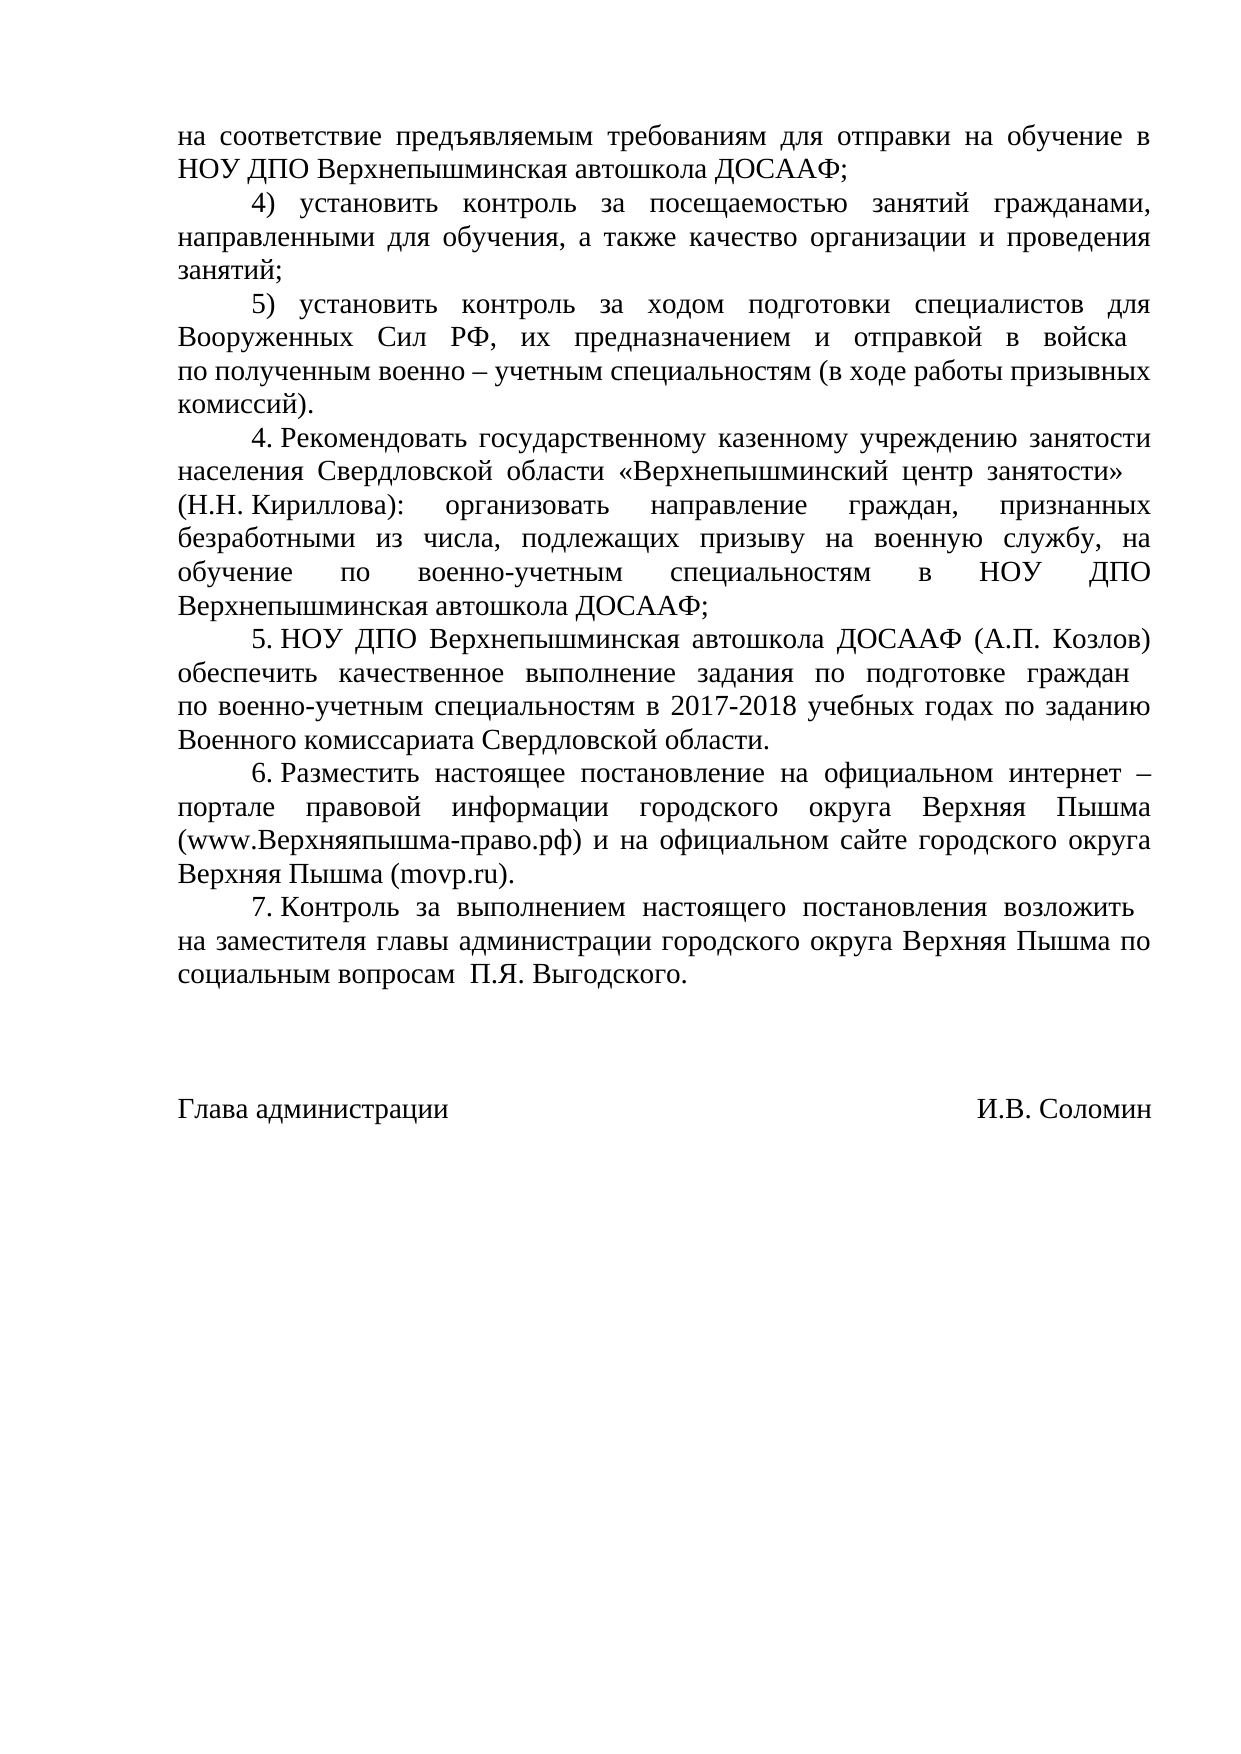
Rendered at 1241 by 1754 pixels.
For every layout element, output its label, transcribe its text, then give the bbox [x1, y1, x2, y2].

table_cell И.В. Соломин [818, 1057, 1152, 1124]
table_cell Глава администрации [177, 1057, 817, 1124]
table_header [177, 118, 1152, 1057]
